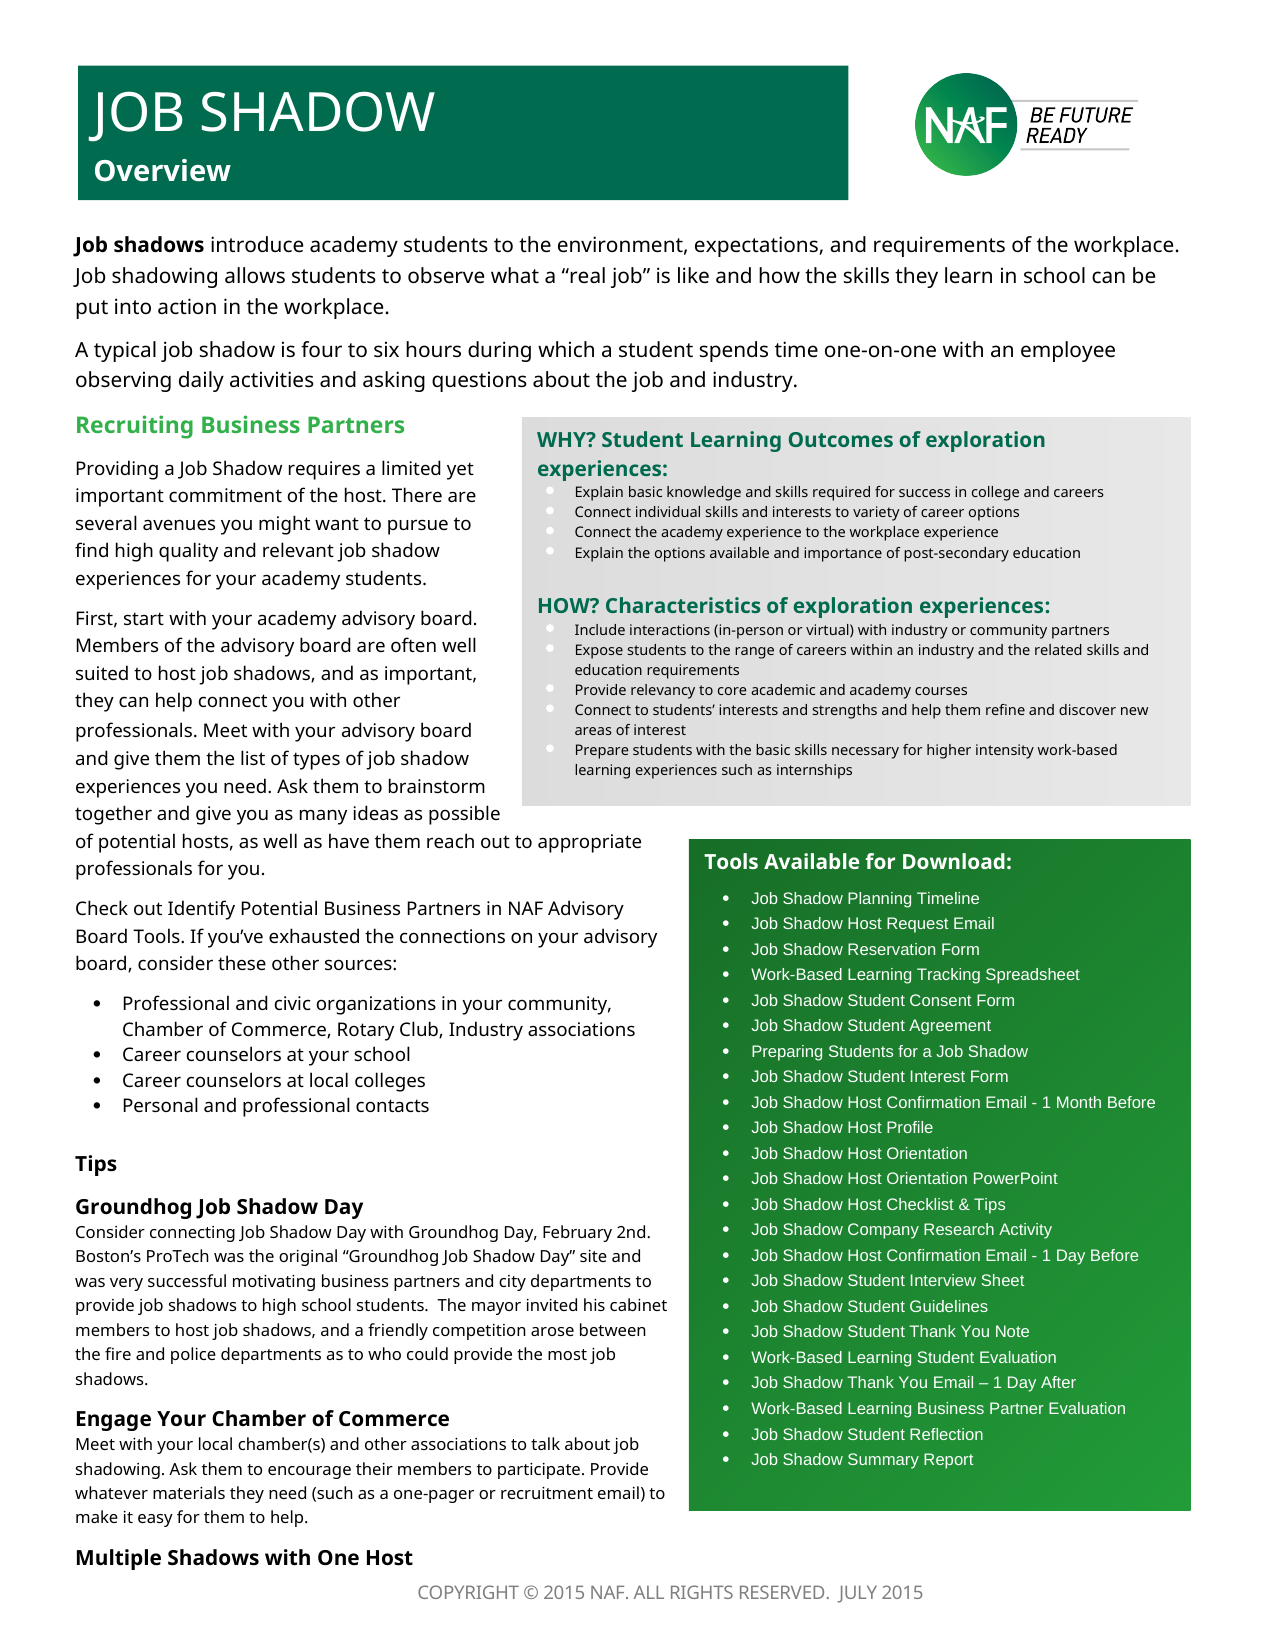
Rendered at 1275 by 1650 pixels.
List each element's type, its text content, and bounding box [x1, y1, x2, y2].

text Tips [75, 1118, 688, 1177]
picture [915, 73, 1139, 176]
list Career counselors at your school [94, 1042, 688, 1067]
text Meet with your local chamber(s) and other associations to talk about job shadowing. Ask them to encourage their members to participate. Provide whatever materials they need (such as a one-pager or recruitment email) to make it easy for them to help. [75, 1433, 1191, 1529]
list Personal and professional contacts [94, 1093, 688, 1118]
text Providing a Job Shadow requires a limited yet important commitment of the host. There are several avenues you might want to pursue to find high quality and relevant job shadow experiences for your academy students. [75, 455, 522, 591]
text Groundhog Job Shadow Day [75, 1192, 688, 1220]
list Recruiting Business Partners [75, 409, 1191, 440]
text Check out Identify Potential Business Partners in NAF Advisory Board Tools. If you’ve exhausted the connections on your advisory board, consider these other sources: [75, 896, 688, 976]
text A typical job shadow is four to six hours during which a student spends time one-on-one with an employee observing daily activities and asking questions about the job and industry. [75, 335, 1191, 394]
text Engage Your Chamber of Commerce [75, 1404, 688, 1433]
text Consider connecting Job Shadow Day with Groundhog Day, February 2nd. Boston’s ProTech was the original “Groundhog Job Shadow Day” site and was very successful motivating business partners and city departments to provide job shadows to high school students. The mayor invited his cabinet members to host job shadows, and a friendly competition arose between the fire and police departments as to who could provide the most job shadows. [75, 1220, 688, 1390]
text Job shadows introduce academy students to the environment, expectations, and requirements of the workplace. Job shadowing allows students to observe what a “real job” is like and how the skills they learn in school can be put into action in the workplace. [75, 231, 1191, 320]
list Career counselors at local colleges [94, 1067, 688, 1093]
list First, start with your academy advisory board. Members of the advisory board are often well suited to host job shadows, and as important, they can help connect you with other professionals. Meet with your advisory board and give them the list of types of job shadow experiences you need. Ask them to brainstorm together and give you as many ideas as possible of potential hosts, as well as have them reach out to appropriate professionals for you. [75, 605, 1191, 881]
text Multiple Shadows with One Host [75, 1543, 1191, 1572]
list Professional and civic organizations in your community, Chamber of Commerce, Rotary Club, Industry associations [94, 991, 688, 1042]
